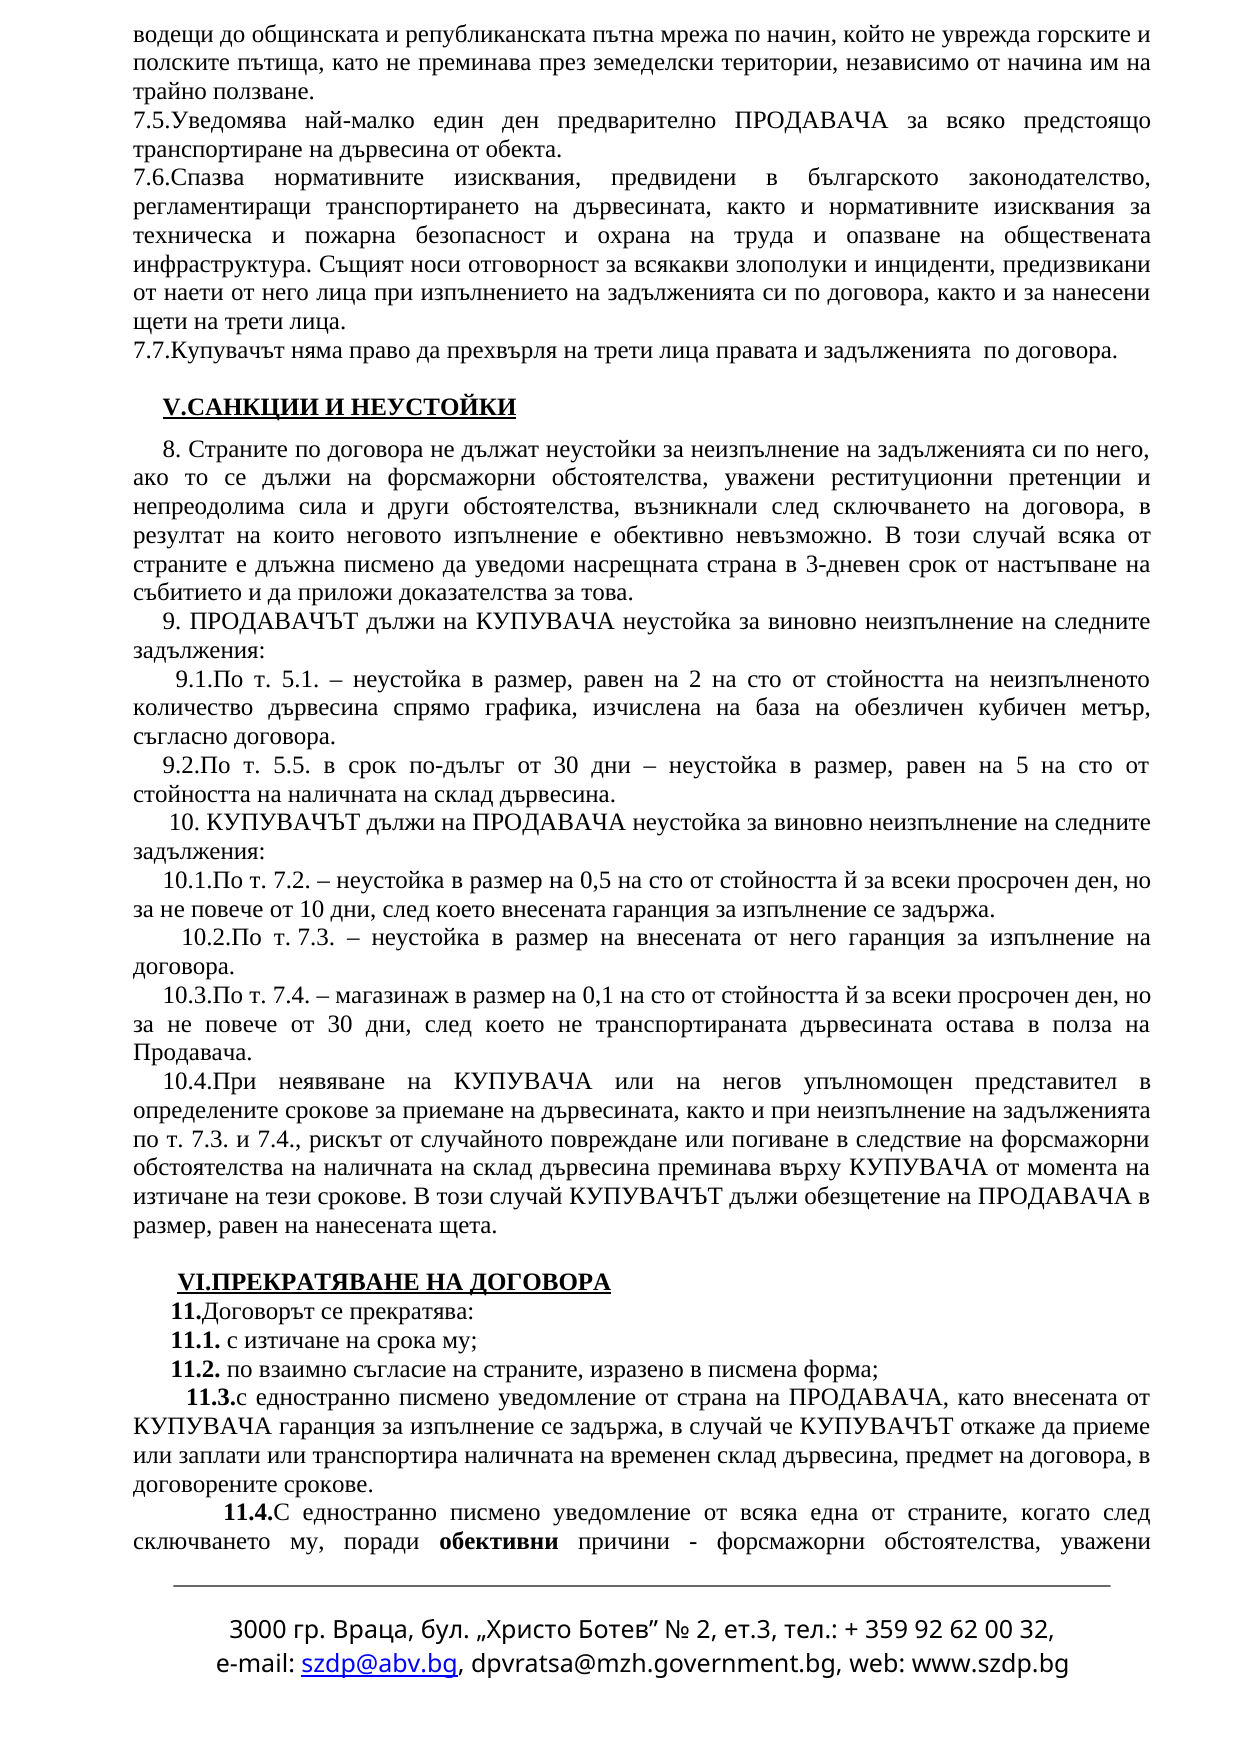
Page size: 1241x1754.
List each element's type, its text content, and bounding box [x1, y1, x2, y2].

text 10.2.По т. 7.3. – неустойка в размер на внесената от него гаранция за изпълнение на договора. [133, 922, 1152, 980]
text 10. КУПУВАЧЪТ дължи на ПРОДАВАЧА неустойка за виновно неизпълнение на следните задължения: [133, 807, 1152, 865]
text 11.3.с едностранно писмено уведомление от страна на ПРОДАВАЧА, като внесената от КУПУВАЧА гаранция за изпълнение се задържа, в случай че КУПУВАЧЪТ откаже да приеме или заплати или транспортира наличната на временен склад дървесина, предмет на договора, в договорените срокове. [133, 1382, 1152, 1497]
picture [169, 1577, 1115, 1594]
text 7.6.Спазва нормативните изисквания, предвидени в българското законодателство, регламентиращи транспортирането на дървесината, както и нормативните изисквания за техническа и пожарна безопасност и охрана на труда и опазване на обществената инфраструктура. Същият носи отговорност за всякакви злополуки и инциденти, предизвикани от наети от него лица при изпълнението на задълженията си по договора, както и за нанесени щети на трети лица. [133, 162, 1152, 335]
text 11.Договорът се прекратява: [133, 1296, 1152, 1325]
text 7.7.Купувачът няма право да прехвърля на трети лица правата и задълженията по договора. [133, 335, 1152, 364]
text V.САНКЦИИ И НЕУСТОЙКИ [162, 392, 1152, 421]
text 8. Страните по договора не дължат неустойки за неизпълнение на задълженията си по него, ако то се дължи на форсмажорни обстоятелства, уважени реституционни претенции и непреодолима сила и други обстоятелства, възникнали след сключването на договора, в резултат на които неговото изпълнение е обективно невъзможно. В този случай всяка от страните е длъжна писмено да уведоми насрещната страна в 3-дневен срок от настъпване на събитието и да приложи доказателства за това. [133, 434, 1152, 606]
text 11.1. с изтичане на срока му; [170, 1325, 1152, 1354]
text 10.1.По т. 7.2. – неустойка в размер на 0,5 на сто от стойността й за всеки просрочен ден, но за не повече от 10 дни, след което внесената гаранция за изпълнение се задържа. [133, 865, 1152, 922]
text 9.1.По т. 5.1. – неустойка в размер, равен на 2 на сто от стойността на неизпълненото количество дървесина спрямо графика, изчислена на база на обезличен кубичен метър, съгласно договора. [133, 664, 1152, 750]
text 10.3.По т. 7.4. – магазинаж в размер на 0,1 на сто от стойността й за всеки просрочен ден, но за не повече от 30 дни, след което не транспортираната дървесината остава в полза на Продавача. [133, 980, 1152, 1066]
text 9. ПРОДАВАЧЪТ дължи на КУПУВАЧА неустойка за виновно неизпълнение на следните задължения: [133, 606, 1152, 664]
text 11.2. по взаимно съгласие на страните, изразено в писмена форма; [170, 1354, 1152, 1382]
text 7.5.Уведомява най-малко един ден предварително ПРОДАВАЧА за всяко предстоящо транспортиране на дървесина от обекта. [133, 105, 1152, 162]
text VI.ПРЕКРАТЯВАНЕ НА ДОГОВОРА [162, 1267, 1152, 1296]
text 10.4.При неявяване на КУПУВАЧА или на негов упълномощен представител в определените срокове за приемане на дървесината, както и при неизпълнение на задълженията по т. 7.3. и 7.4., рискът от случайното повреждане или погиване в следствие на форсмажорни обстоятелства на наличната на склад дървесина преминава върху КУПУВАЧА от момента на изтичане на тези срокове. В този случай КУПУВАЧЪТ дължи обезщетение на ПРОДАВАЧА в размер, равен на нанесената щета. [133, 1066, 1152, 1239]
text 9.2.По т. 5.5. в срок по-дълъг от 30 дни – неустойка в размер, равен на 5 на сто от стойността на наличната на склад дървесина. [133, 750, 1152, 807]
